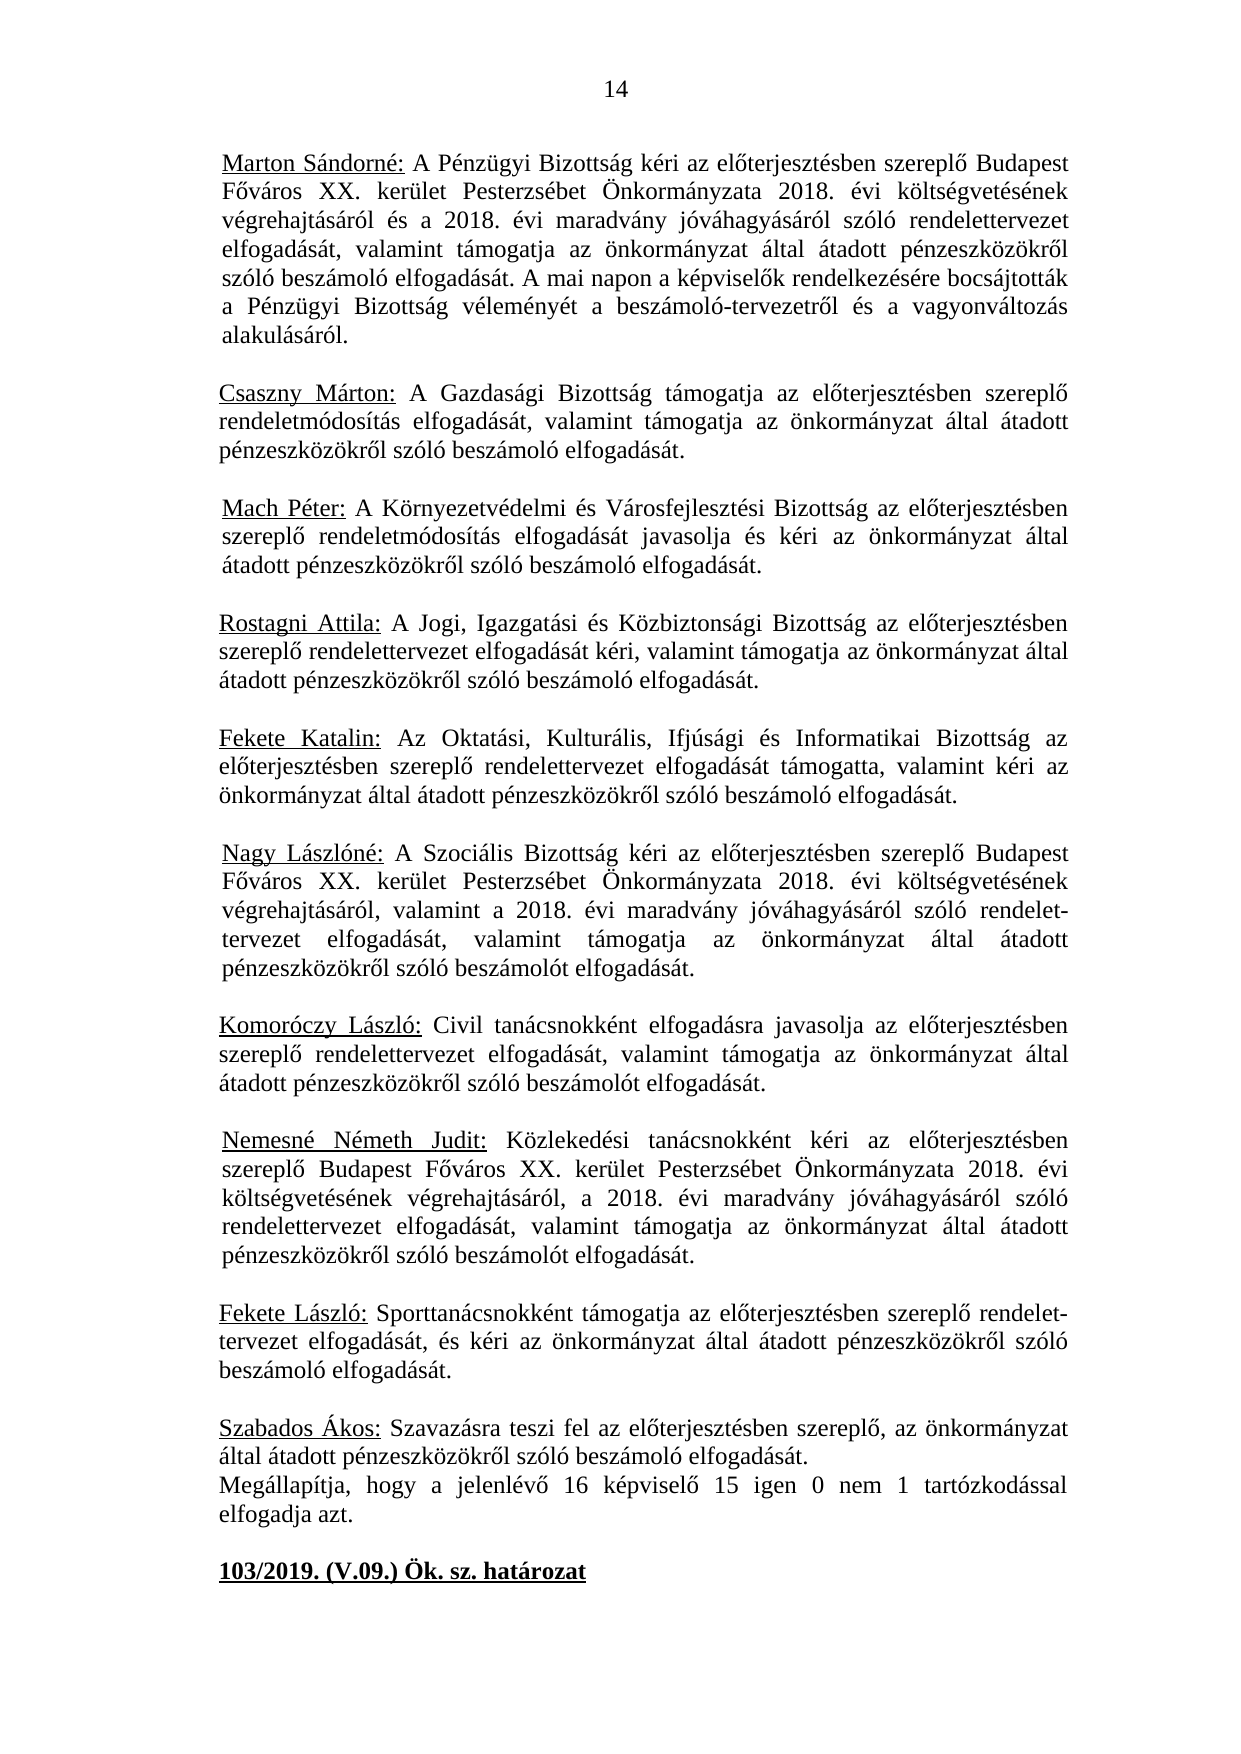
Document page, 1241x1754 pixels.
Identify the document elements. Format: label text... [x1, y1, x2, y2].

text Szabados Ákos: Szavazásra teszi fel az előterjesztésben szereplő, az önkormányzat által átadott pénzeszközökről szóló beszámoló elfogadását. [219, 1413, 1069, 1470]
text Fekete László: Sporttanácsnokként támogatja az előterjesztésben szereplő rendelet-tervezet elfogadását, és kéri az önkormányzat által átadott pénzeszközökről szóló beszámoló elfogadását. [219, 1298, 1069, 1384]
text Nagy Lászlóné: A Szociális Bizottság kéri az előterjesztésben szereplő Budapest Főváros XX. kerület Pesterzsébet Önkormányzata 2018. évi költségvetésének végrehajtásáról, valamint a 2018. évi maradvány jóváhagyásáról szóló rendelet-tervezet elfogadását, valamint támogatja az önkormányzat által átadott pénzeszközökről szóló beszámolót elfogadását. [222, 838, 1069, 981]
text Rostagni Attila: A Jogi, Igazgatási és Közbiztonsági Bizottság az előterjesztésben szereplő rendelettervezet elfogadását kéri, valamint támogatja az önkormányzat által átadott pénzeszközökről szóló beszámoló elfogadását. [219, 608, 1069, 694]
text Megállapítja, hogy a jelenlévő 16 képviselő 15 igen 0 nem 1 tartózkodással elfogadja azt. [219, 1470, 1069, 1528]
text 103/2019. (V.09.) Ök. sz. határozat [219, 1556, 1069, 1585]
text Csaszny Márton: A Gazdasági Bizottság támogatja az előterjesztésben szereplő rendeletmódosítás elfogadását, valamint támogatja az önkormányzat által átadott pénzeszközökről szóló beszámoló elfogadását. [219, 378, 1069, 464]
text Mach Péter: A Környezetvédelmi és Városfejlesztési Bizottság az előterjesztésben szereplő rendeletmódosítás elfogadását javasolja és kéri az önkormányzat által átadott pénzeszközökről szóló beszámoló elfogadását. [222, 493, 1069, 579]
text Marton Sándorné: A Pénzügyi Bizottság kéri az előterjesztésben szereplő Budapest Főváros XX. kerület Pesterzsébet Önkormányzata 2018. évi költségvetésének végrehajtásáról és a 2018. évi maradvány jóváhagyásáról szóló rendelettervezet elfogadását, valamint támogatja az önkormányzat által átadott pénzeszközökről szóló beszámoló elfogadását. A mai napon a képviselők rendelkezésére bocsájtották a Pénzügyi Bizottság véleményét a beszámoló-tervezetről és a vagyonváltozás alakulásáról. [222, 148, 1069, 349]
text Komoróczy László: Civil tanácsnokként elfogadásra javasolja az előterjesztésben szereplő rendelettervezet elfogadását, valamint támogatja az önkormányzat által átadott pénzeszközökről szóló beszámolót elfogadását. [219, 1010, 1069, 1096]
text Fekete Katalin: Az Oktatási, Kulturális, Ifjúsági és Informatikai Bizottság az előterjesztésben szereplő rendelettervezet elfogadását támogatta, valamint kéri az önkormányzat által átadott pénzeszközökről szóló beszámoló elfogadását. [219, 723, 1069, 809]
text Nemesné Németh Judit: Közlekedési tanácsnokként kéri az előterjesztésben szereplő Budapest Főváros XX. kerület Pesterzsébet Önkormányzata 2018. évi költségvetésének végrehajtásáról, a 2018. évi maradvány jóváhagyásáról szóló rendelettervezet elfogadását, valamint támogatja az önkormányzat által átadott pénzeszközökről szóló beszámolót elfogadását. [222, 1125, 1069, 1269]
